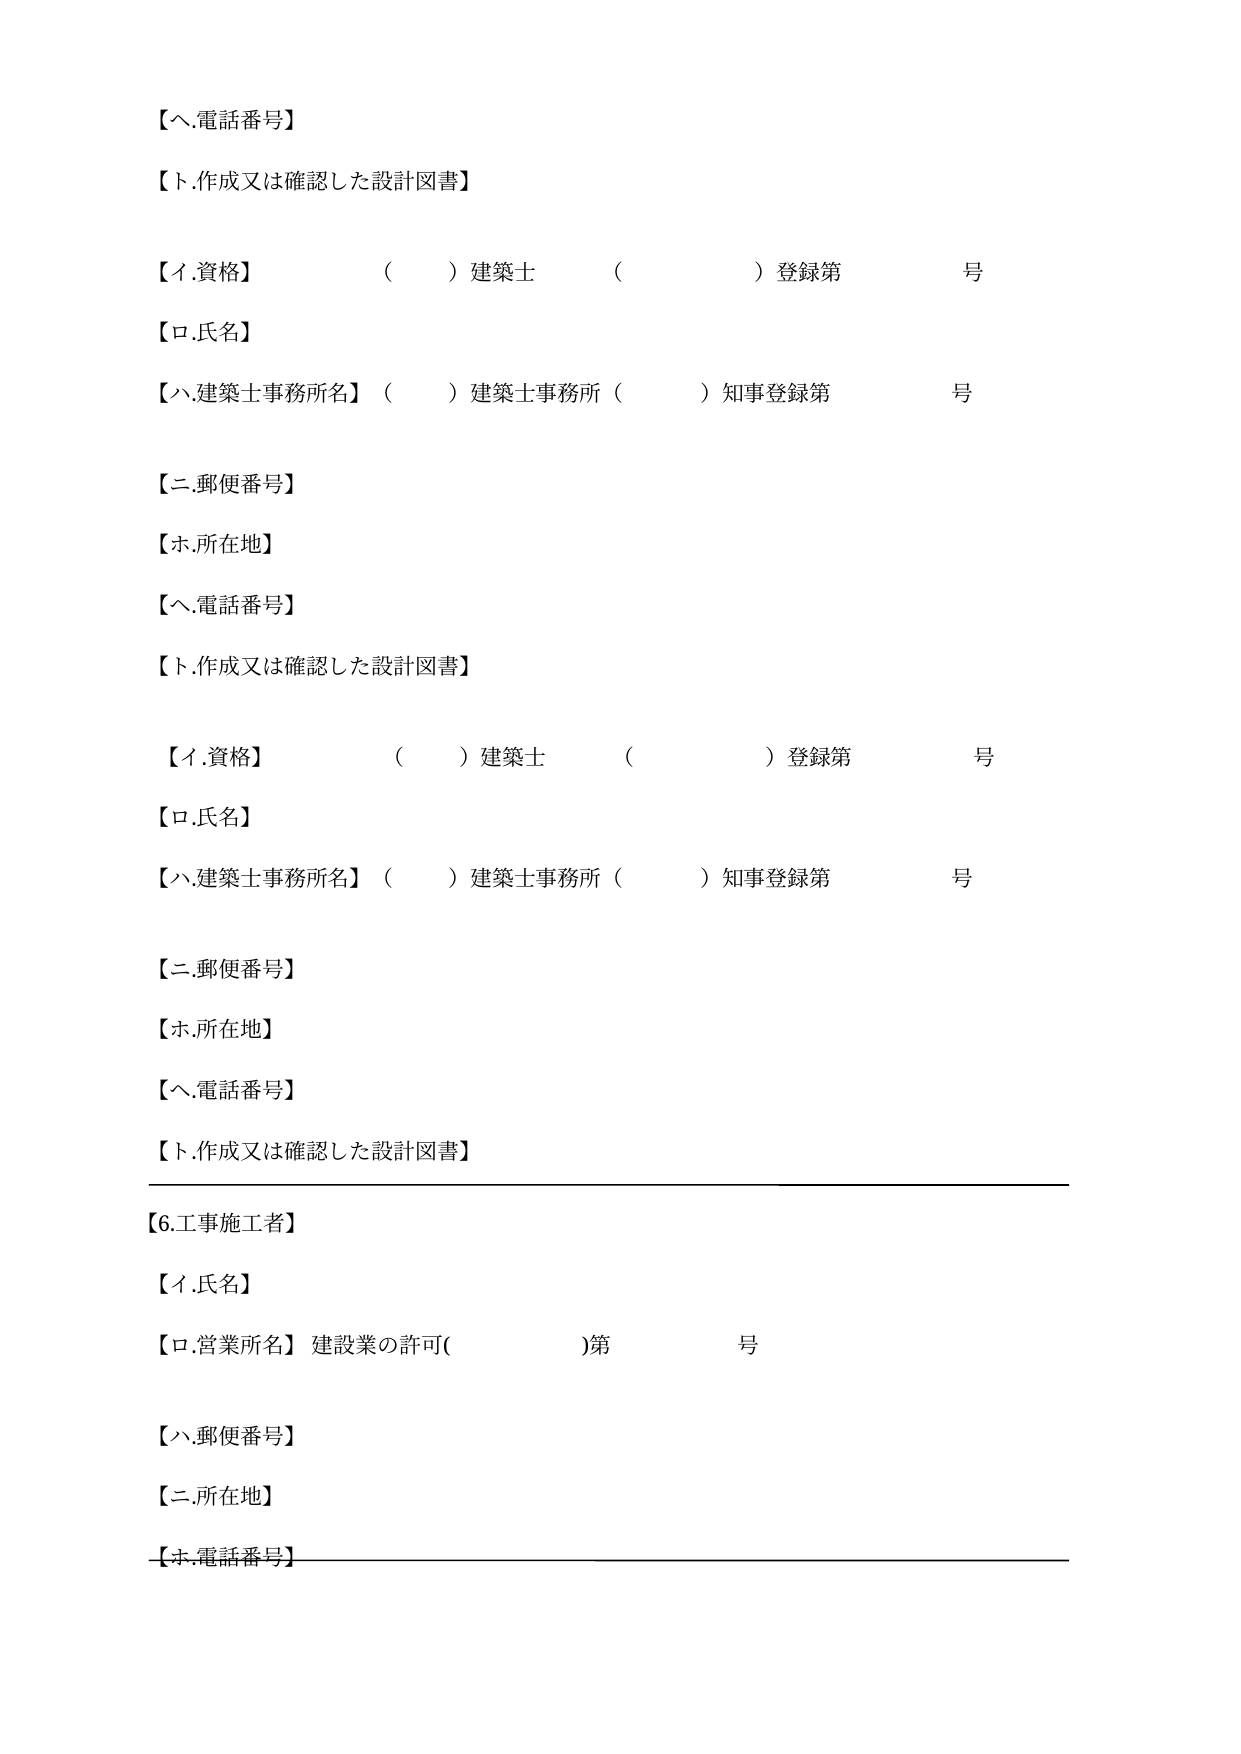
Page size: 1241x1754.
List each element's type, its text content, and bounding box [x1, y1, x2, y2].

text 【ニ.郵便番号】 [136, 938, 1104, 998]
text 【ト.作成又は確認した設計図書】 [136, 1119, 1104, 1180]
text 【ホ.所在地】 [136, 998, 1104, 1059]
text 【6.工事施工者】 [136, 1192, 1104, 1253]
text 【ニ.郵便番号】 [136, 453, 1104, 513]
text 【ヘ.電話番号】 [136, 1059, 1104, 1119]
text 【ニ.所在地】 [136, 1465, 1104, 1526]
text 【ロ.氏名】 [136, 786, 1104, 847]
text 【ト.作成又は確認した設計図書】 [136, 634, 1104, 695]
text 【イ.資格】 （ ）建築士 （ ）登録第 号 [136, 725, 1104, 786]
text 【ト.作成又は確認した設計図書】 [136, 149, 1104, 210]
text 【ハ.郵便番号】 [136, 1404, 1104, 1465]
text 【ロ.営業所名】 建設業の許可( )第 号 [136, 1313, 1104, 1374]
text 【イ.氏名】 [136, 1253, 1104, 1313]
text 【イ.資格】 （ ）建築士 （ ）登録第 号 [136, 240, 1104, 301]
text 【ホ.電話番号】 [136, 1526, 1104, 1586]
text 【ヘ.電話番号】 [136, 89, 1104, 149]
text 【ホ.所在地】 [136, 513, 1104, 574]
text 【ハ.建築士事務所名】（ ）建築士事務所（ ）知事登録第 号 [136, 362, 1104, 422]
text 【ヘ.電話番号】 [136, 574, 1104, 634]
text 【ロ.氏名】 [136, 301, 1104, 362]
text 【ハ.建築士事務所名】（ ）建築士事務所（ ）知事登録第 号 [136, 847, 1104, 907]
